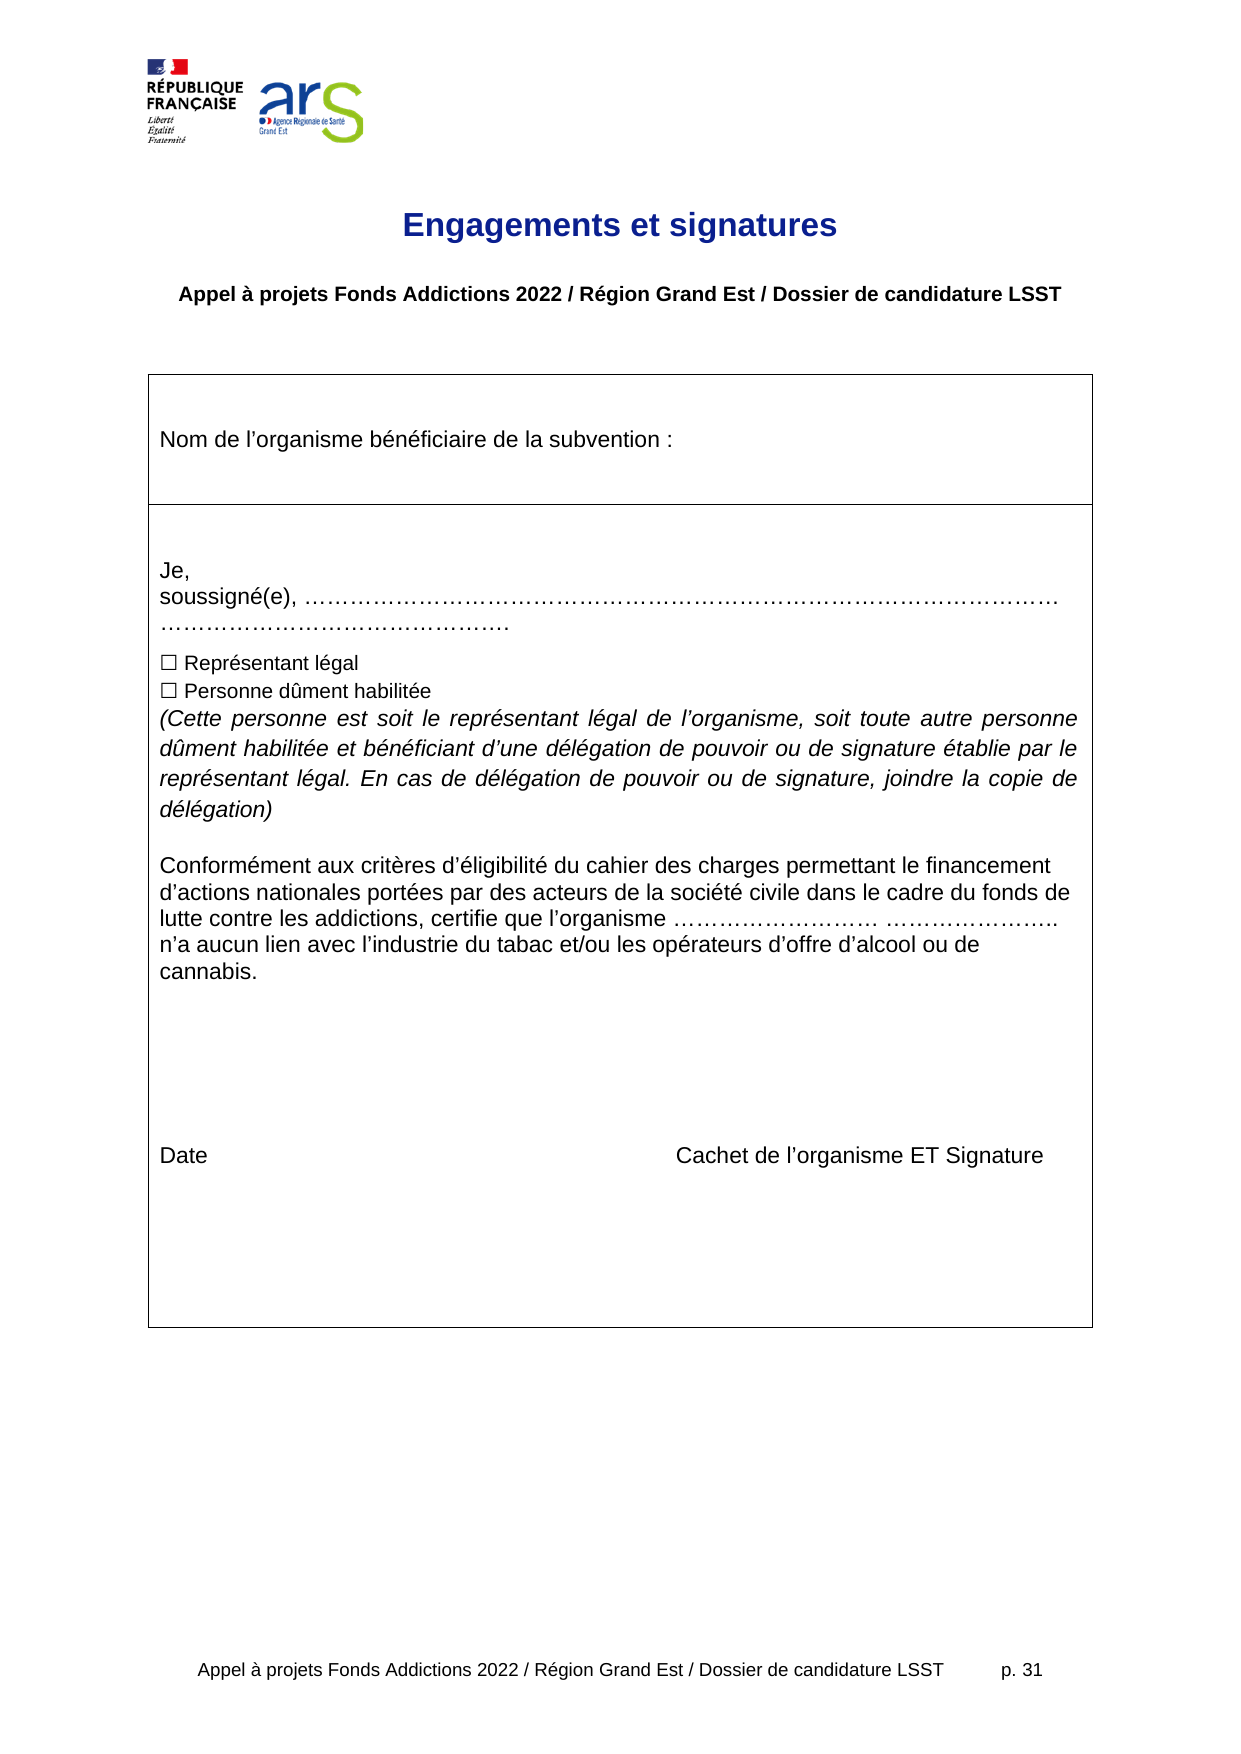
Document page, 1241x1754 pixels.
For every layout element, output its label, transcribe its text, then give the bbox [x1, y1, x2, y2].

picture [147, 59, 364, 143]
table_header Nom de l’organisme bénéficiaire de la subvention : [149, 375, 1092, 504]
list Appel à projets Fonds Addictions 2022 / Région Grand Est / Dossier de candidature LSST [148, 282, 1093, 306]
subtitle Engagements et signatures [148, 205, 1093, 282]
table_cell Je, soussigné(e), ………………………………………………………………………………………………………………………………. Représentant légal Personne dûment habilitée (Cette personne est soit le représentant légal de l’organisme, soit toute autre personne dûment habilitée et bénéficiant d’une délégation de pouvoir ou de signature établie par le représentant légal. En cas de délégation de pouvoir ou de signature, joindre la copie de délégation) Conformément aux critères d’éligibilité du cahier des charges permettant le financement d’actions nationales portées par des acteurs de la société civile dans le cadre du fonds de lutte contre les addictions, certifie que l’organisme ……………………… ………………….. n’a aucun lien avec l’industrie du tabac et/ou les opérateurs d’offre d’alcool ou de cannabis. Date Cachet de l’organisme ET Signature [149, 505, 1092, 1327]
